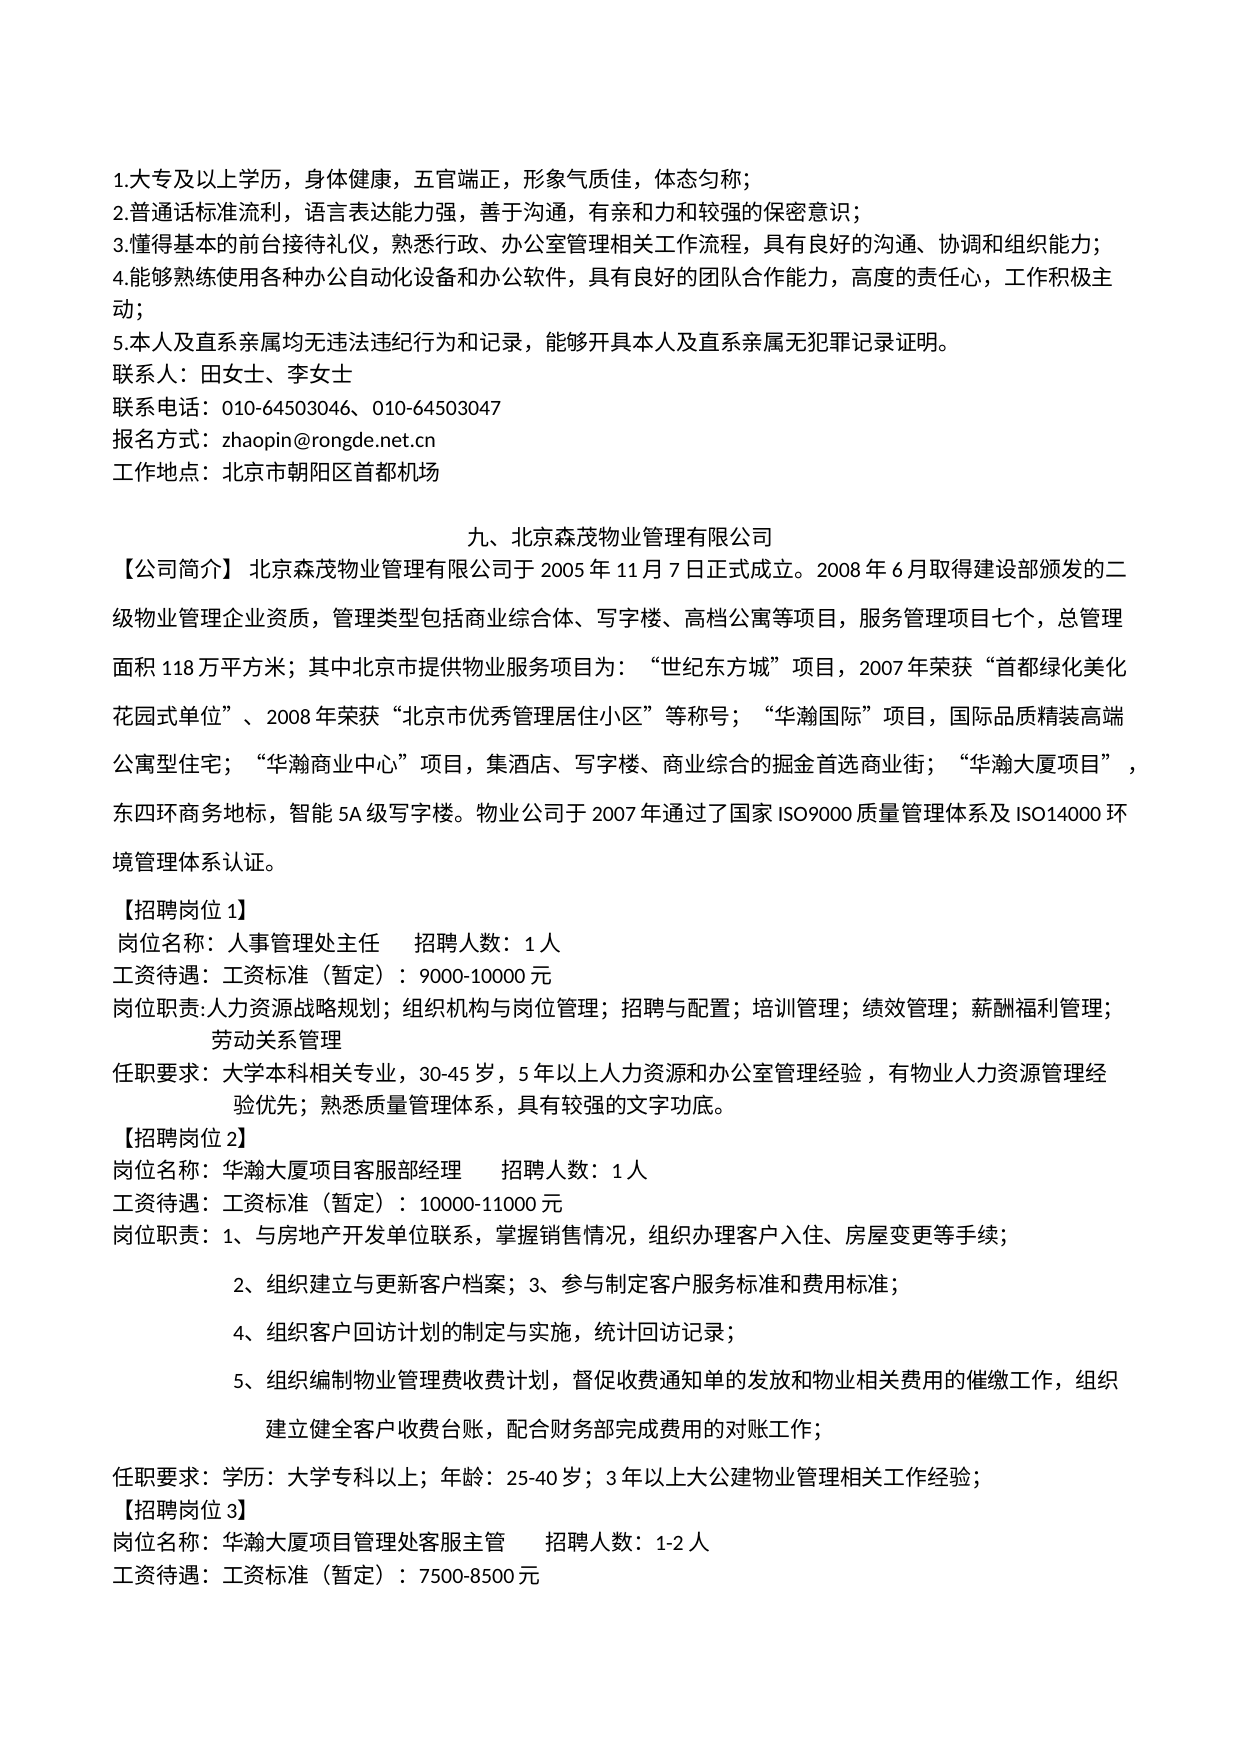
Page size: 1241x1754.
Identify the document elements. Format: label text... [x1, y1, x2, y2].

text 岗位职责：1、与房地产开发单位联系，掌握销售情况，组织办理客户入住、房屋变更等手续； [112, 1218, 1128, 1250]
text 工资待遇：工资标准（暂定）：10000-11000元 [112, 1185, 1128, 1218]
text 【公司简介】 北京森茂物业管理有限公司于2005年11月7日正式成立。2008年6月取得建设部颁发的二级物业管理企业资质，管理类型包括商业综合体、写字楼、高档公寓等项目，服务管理项目七个，总管理面积118万平方米；其中北京市提供物业服务项目为：“世纪东方城”项目，2007年荣获“首都绿化美化花园式单位”、2008年荣获“北京市优秀管理居住小区”等称号；“华瀚国际”项目，国际品质精装高端公寓型住宅；“华瀚商业中心”项目，集酒店、写字楼、商业综合的掘金首选商业街；“华瀚大厦项目”，东四环商务地标，智能5A级写字楼。物业公司于2007年通过了国家ISO9000质量管理体系及ISO14000环境管理体系认证。 [112, 552, 1128, 877]
text 岗位名称：华瀚大厦项目管理处客服主管 招聘人数：1-2人 [112, 1525, 1128, 1557]
text 联系人：田女士、李女士 [112, 357, 1128, 389]
text 4.能够熟练使用各种办公自动化设备和办公软件，具有良好的团队合作能力，高度的责任心，工作积极主动； [112, 259, 1128, 324]
text 工资待遇：工资标准（暂定）：9000-10000元 [112, 958, 1128, 990]
text 九、北京森茂物业管理有限公司 [112, 519, 1128, 552]
text 5.本人及直系亲属均无违法违纪行为和记录，能够开具本人及直系亲属无犯罪记录证明。 [112, 324, 1128, 357]
text 岗位名称：华瀚大厦项目客服部经理 招聘人数：1人 [112, 1153, 1128, 1185]
text 任职要求：学历：大学专科以上；年龄：25-40岁；3年以上大公建物业管理相关工作经验； [112, 1460, 1128, 1492]
text 岗位名称：人事管理处主任 招聘人数：1人 [112, 925, 1128, 958]
text 报名方式：zhaopin@rongde.net.cn [112, 422, 1128, 454]
text 4、组织客户回访计划的制定与实施，统计回访记录； [112, 1314, 1128, 1347]
text 工资待遇：工资标准（暂定）：7500-8500元 [112, 1557, 1128, 1590]
text 工作地点：北京市朝阳区首都机场 [112, 454, 1128, 487]
text 【招聘岗位2】 [112, 1120, 1128, 1153]
text 【招聘岗位3】 [112, 1492, 1128, 1525]
text 1.大专及以上学历，身体健康，五官端正，形象气质佳，体态匀称； [112, 162, 1128, 194]
text 任职要求：大学本科相关专业，30-45岁，5年以上人力资源和办公室管理经验 ，有物业人力资源管理经验优先；熟悉质量管理体系，具有较强的文字功底。 [112, 1055, 1128, 1120]
text 岗位职责:人力资源战略规划；组织机构与岗位管理；招聘与配置；培训管理；绩效管理；薪酬福利管理；劳动关系管理 [112, 990, 1128, 1055]
text 3.懂得基本的前台接待礼仪，熟悉行政、办公室管理相关工作流程，具有良好的沟通、协调和组织能力； [112, 227, 1128, 259]
text 2.普通话标准流利，语言表达能力强，善于沟通，有亲和力和较强的保密意识； [112, 194, 1128, 227]
text 5、组织编制物业管理费收费计划，督促收费通知单的发放和物业相关费用的催缴工作，组织建立健全客户收费台账，配合财务部完成费用的对账工作； [233, 1363, 1128, 1444]
text 联系电话：010-64503046、010-64503047 [112, 389, 1128, 422]
text 2、组织建立与更新客户档案；3、参与制定客户服务标准和费用标准； [112, 1266, 1128, 1299]
text 【招聘岗位1】 [112, 893, 1128, 925]
